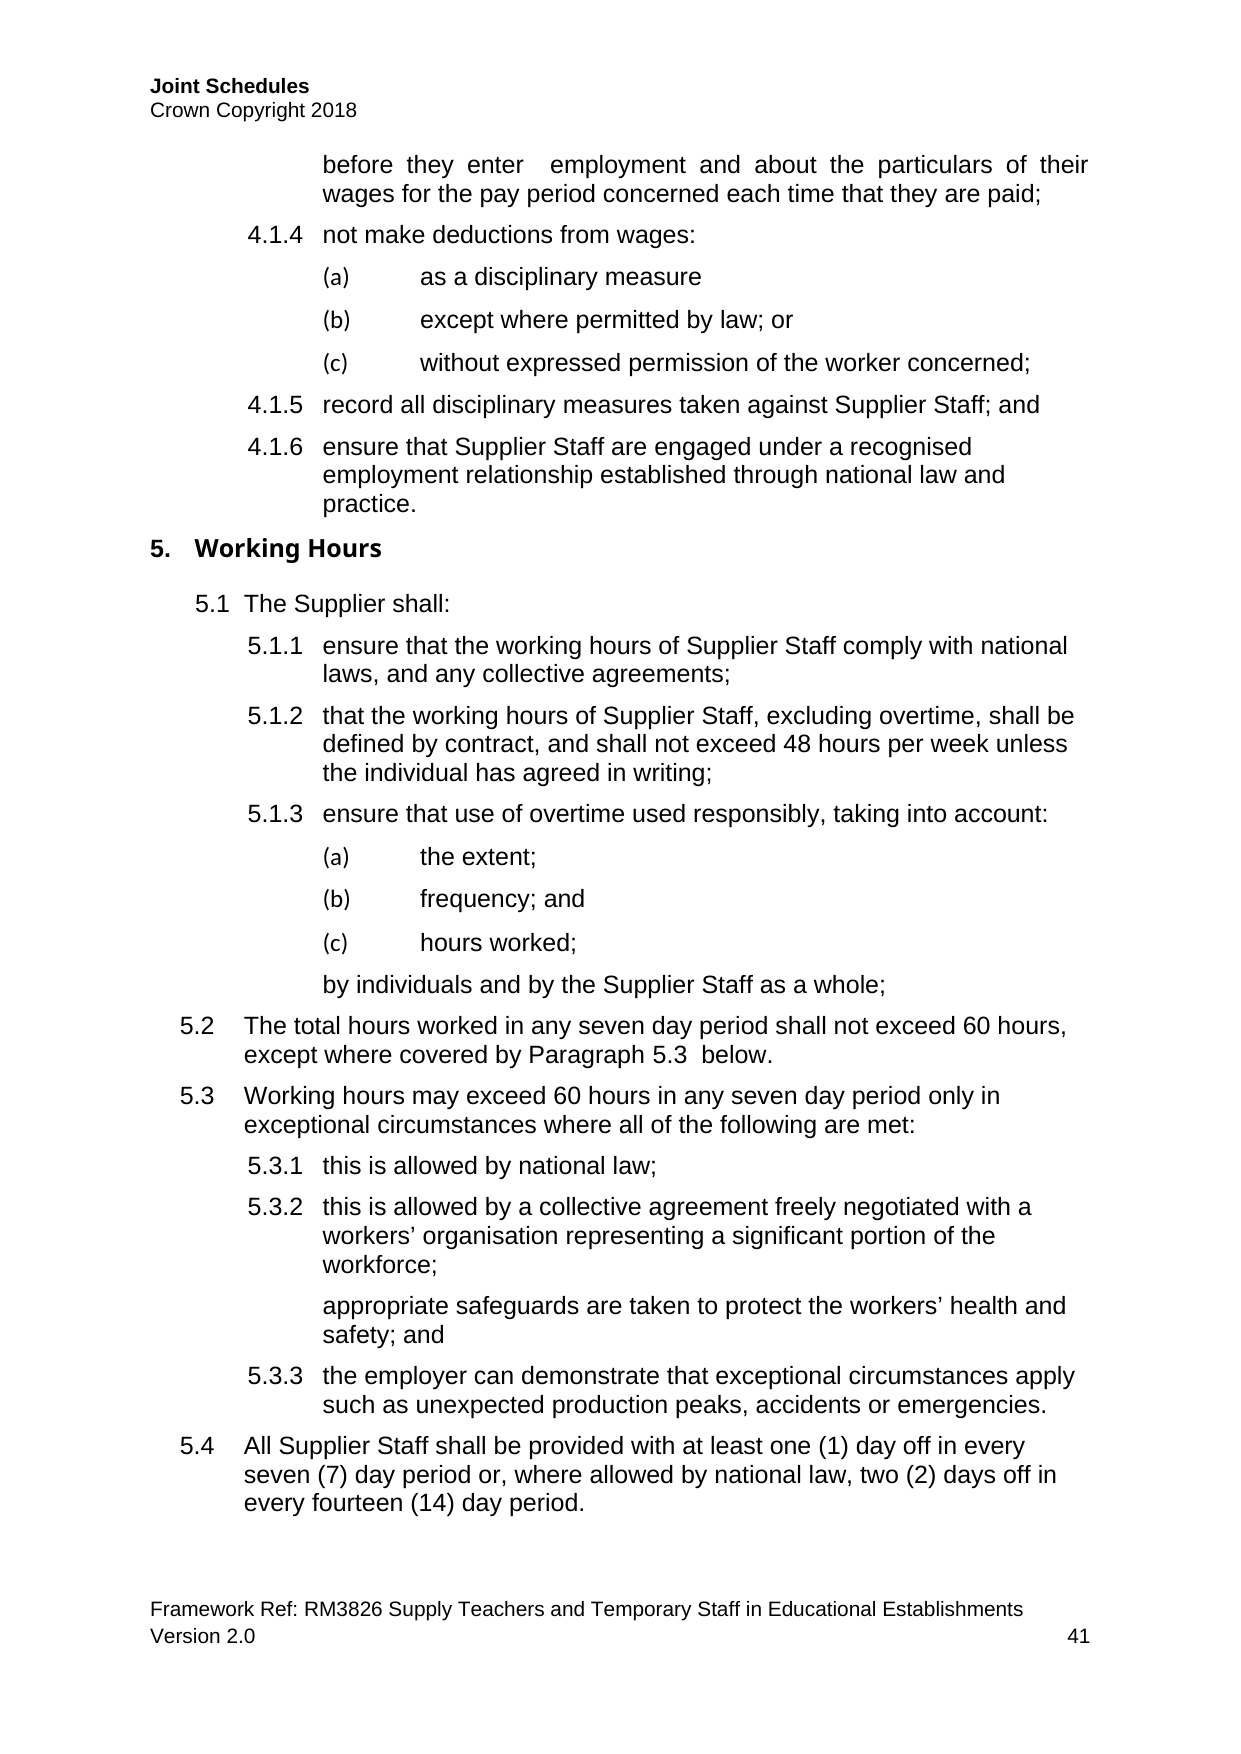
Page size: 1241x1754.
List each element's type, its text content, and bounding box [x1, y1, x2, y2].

text that the working hours of Supplier Staff, excluding overtime, shall be defined by contract, and shall not exceed 48 hours per week unless the individual has agreed in writing; [247, 701, 1090, 787]
list appropriate safeguards are taken to protect the workers’ health and safety; and [322, 1291, 1090, 1348]
text ensure that the working hours of Supplier Staff comply with national laws, and any collective agreements; [247, 631, 1090, 688]
subtitle The total hours worked in any seven day period shall not exceed 60 hours, except where covered by Paragraph 5.3 below. [179, 1011, 1090, 1068]
subtitle Working Hours [150, 530, 1090, 564]
list by individuals and by the Supplier Staff as a whole; [322, 970, 1090, 998]
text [247, 150, 1090, 207]
text ensure that Supplier Staff are engaged under a recognised employment relationship established through national law and practice. [247, 432, 1090, 518]
text frequency; and [322, 884, 1090, 914]
text hours worked; [322, 927, 1090, 957]
text without expressed permission of the worker concerned; [322, 347, 1090, 378]
text this is allowed by national law; [247, 1151, 1090, 1180]
subtitle Working hours may exceed 60 hours in any seven day period only in exceptional circumstances where all of the following are met: [179, 1081, 1090, 1138]
text the employer can demonstrate that exceptional circumstances apply such as unexpected production peaks, accidents or emergencies. [247, 1361, 1090, 1418]
text ensure that use of overtime used responsibly, taking into account: [247, 799, 1090, 828]
text the extent; [322, 841, 1090, 871]
text as a disciplinary measure [322, 261, 1090, 292]
subtitle The Supplier shall: [195, 589, 1090, 618]
text not make deductions from wages: [247, 220, 1090, 249]
text this is allowed by a collective agreement freely negotiated with a workers’ organisation representing a significant portion of the workforce; [247, 1192, 1090, 1278]
subtitle All Supplier Staff shall be provided with at least one (1) day off in every seven (7) day period or, where allowed by national law, two (2) days off in every fourteen (14) day period. [179, 1431, 1090, 1517]
text record all disciplinary measures taken against Supplier Staff; and [247, 390, 1090, 419]
text except where permitted by law; or [322, 304, 1090, 335]
